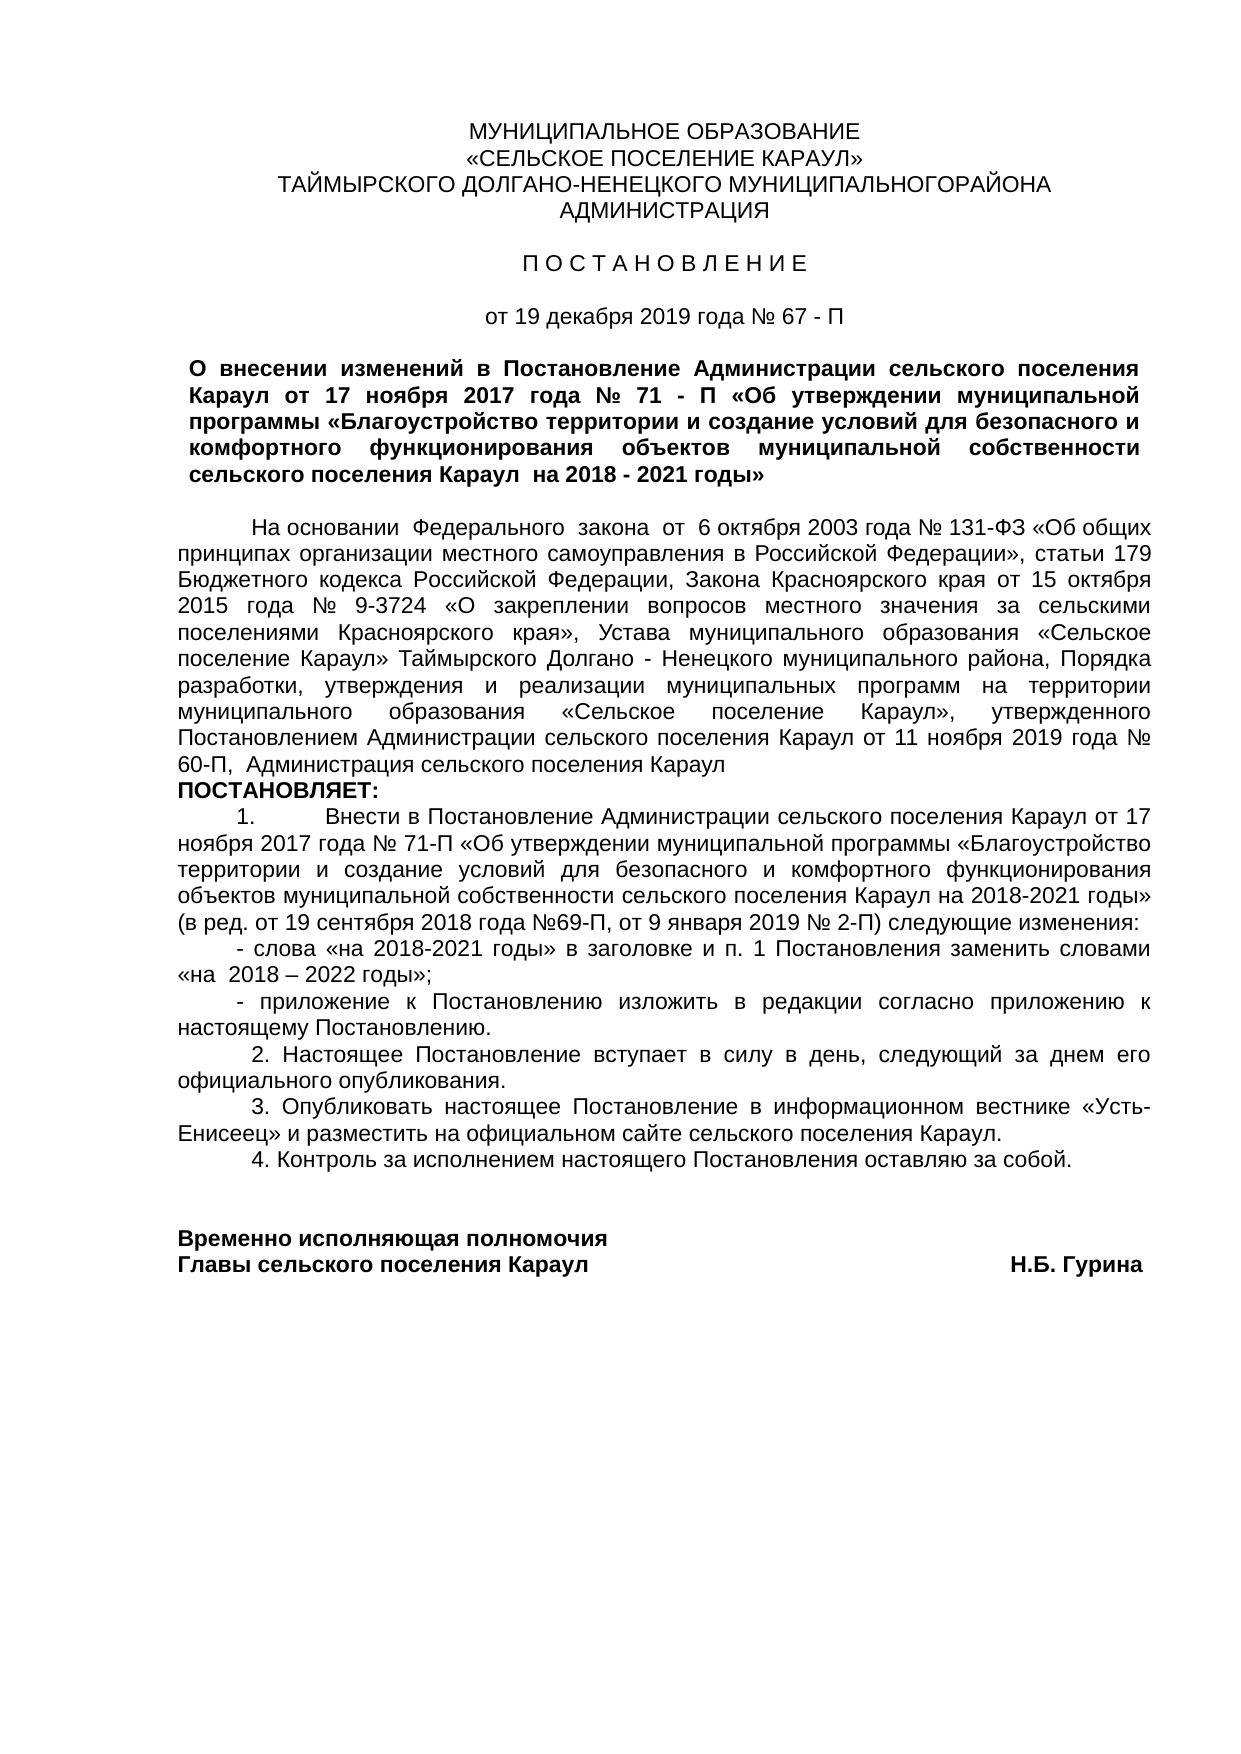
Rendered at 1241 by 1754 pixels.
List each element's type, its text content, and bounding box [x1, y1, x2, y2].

text МУНИЦИПАЛЬНОЕ ОБРАЗОВАНИЕ [177, 118, 1152, 144]
text 4. Контроль за исполнением настоящего Постановления оставляю за собой. [177, 1146, 1152, 1172]
text На основании Федерального закона от 6 октября 2003 года № 131-ФЗ «Об общих принципах организации местного самоуправления в Российской Федерации», статьи 179 Бюджетного кодекса Российской Федерации, Закона Красноярского края от 15 октября 2015 года № 9-3724 «О закреплении вопросов местного значения за сельскими поселениями Красноярского края», Устава муниципального образования «Сельское поселение Караул» Таймырского Долгано - Ненецкого муниципального района, Порядка разработки, утверждения и реализации муниципальных программ на территории муниципального образования «Сельское поселение Караул», утвержденного Постановлением Администрации сельского поселения Караул от 11 ноября 2019 года № 60-П, Администрация сельского поселения Караул [177, 513, 1152, 777]
text 3. Опубликовать настоящее Постановление в информационном вестнике «Усть-Енисеец» и разместить на официальном сайте сельского поселения Караул. [177, 1093, 1152, 1146]
text 2. Настоящее Постановление вступает в силу в день, следующий за днем его официального опубликования. [177, 1041, 1152, 1093]
text АДМИНИСТРАЦИЯ [177, 197, 1152, 223]
list Внести в Постановление Администрации сельского поселения Караул от 17 ноября 2017 года № 71-П «Об утверждении муниципальной программы «Благоустройство территории и создание условий для безопасного и комфортного функционирования объектов муниципальной собственности сельского поселения Караул на 2018-2021 годы» (в ред. от 19 сентября 2018 года №69-П, от 9 января 2019 № 2-П) следующие изменения: [177, 803, 1152, 935]
text - слова «на 2018-2021 годы» в заголовке и п. 1 Постановления заменить словами «на 2018 – 2022 годы»; [177, 935, 1152, 988]
text ПОСТАНОВЛЯЕТ: [177, 777, 1152, 803]
text ТАЙМЫРСКОГО ДОЛГАНО-НЕНЕЦКОГО МУНИЦИПАЛЬНОГОРАЙОНА [177, 171, 1152, 197]
text П О С Т А Н О В Л Е Н И Е [177, 250, 1152, 276]
text - приложение к Постановлению изложить в редакции согласно приложению к настоящему Постановлению. [177, 988, 1152, 1041]
table_header О внесении изменений в Постановление Администрации сельского поселения Караул от 17 ноября 2017 года № 71 - П «Об утверждении муниципальной программы «Благоустройство территории и создание условий для безопасного и комфортного функционирования объектов муниципальной собственности сельского поселения Караул на 2018 - 2021 годы» [177, 355, 1152, 487]
text «СЕЛЬСКОЕ ПОСЕЛЕНИЕ КАРАУЛ» [177, 144, 1152, 171]
text от 19 декабря 2019 года № 67 - П [177, 303, 1152, 329]
text Временно исполняющая полномочия [177, 1225, 1152, 1251]
text Главы сельского поселения Караул Н.Б. Гурина [177, 1251, 1152, 1278]
